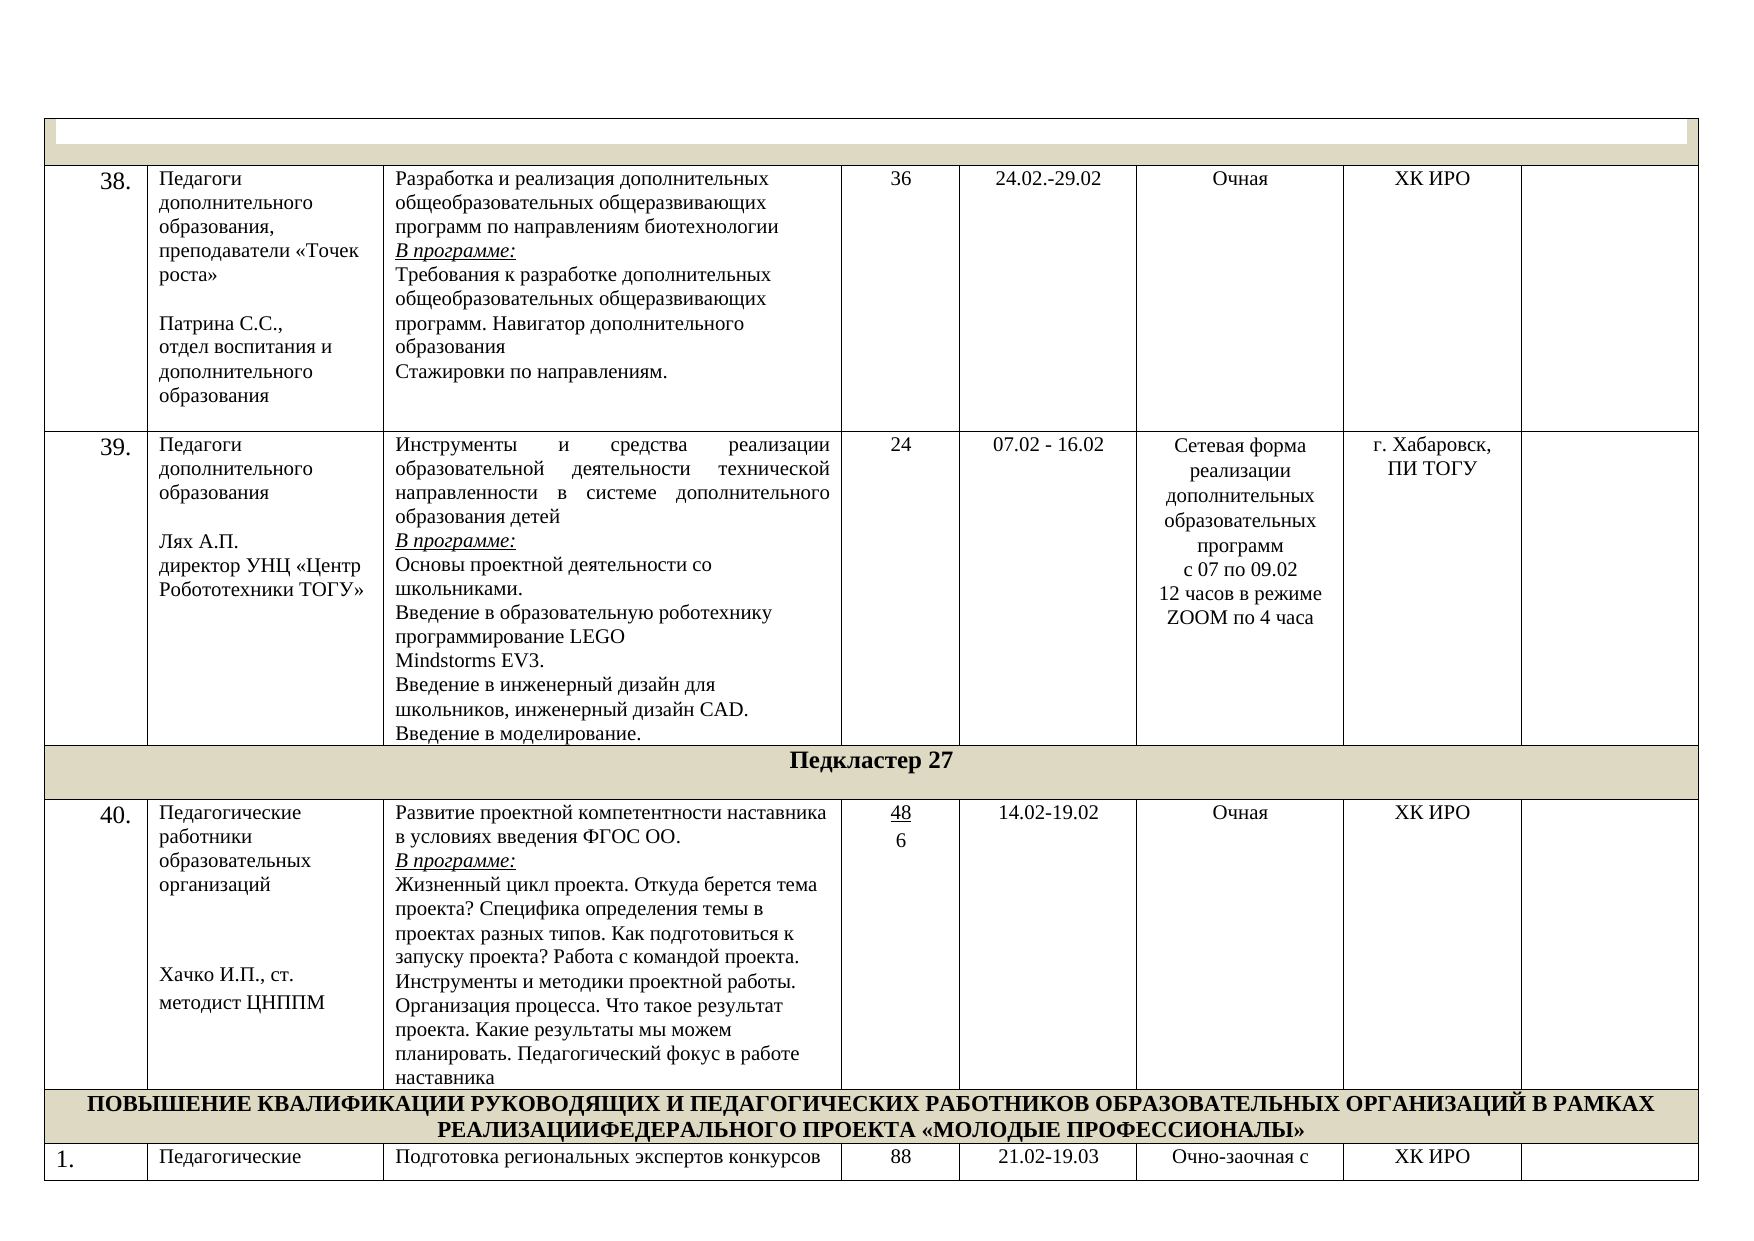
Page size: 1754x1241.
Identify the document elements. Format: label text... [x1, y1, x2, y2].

table_cell Инструменты и средства реализации образовательной деятельности технической направленности в системе дополнительного образования детей В программе: Основы проектной деятельности со школьниками. Введение в образовательную роботехнику программирование LEGO Mindstorms EV3. Введение в инженерный дизайн для школьников, инженерный дизайн CAD. Введение в моделирование. [384, 432, 841, 744]
table_cell 24.02.-29.02 [960, 166, 1136, 431]
table_cell 38. [45, 166, 147, 431]
table_cell Педкластер 27 [45, 746, 1698, 799]
table_cell Педагогические работники образовательных организаций Хачко И.П., ст. методист ЦНППМ [148, 800, 383, 1089]
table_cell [384, 1144, 841, 1180]
table_cell Развитие проектной компетентности наставника в условиях введения ФГОС ОО. В программе: Жизненный цикл проекта. Откуда берется тема проекта? Специфика определения темы в проектах разных типов. Как подготовиться к запуску проекта? Работа с командой проекта. Инструменты и методики проектной работы. Организация процесса. Что такое результат проекта. Какие результаты мы можем планировать. Педагогический фокус в работе наставника [384, 800, 841, 1089]
table_cell Педагоги дополнительного образования Лях А.П. директор УНЦ «Центр Робототехники ТОГУ» [148, 432, 383, 744]
table_cell [1522, 166, 1698, 431]
table_cell 21.02-19.03 [960, 1144, 1136, 1180]
table_cell Педагоги дополнительного образования, преподаватели «Точек роста» Патрина С.С., отдел воспитания и дополнительного образования [148, 166, 383, 431]
table_cell 24 [842, 432, 959, 744]
table_cell Очная [1137, 800, 1343, 1089]
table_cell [148, 1144, 383, 1180]
table_cell Разработка и реализация дополнительных общеобразовательных общеразвивающих программ по направлениям биотехнологии В программе: Требования к разработке дополнительных общеобразовательных общеразвивающих программ. Навигатор дополнительного образования Стажировки по направлениям. [384, 166, 841, 431]
table_cell ХК ИРО [1344, 166, 1521, 431]
table_cell ХК ИРО [1344, 800, 1521, 1089]
table_cell ХК ИРО [1344, 1144, 1521, 1180]
table_cell [1522, 800, 1698, 1089]
table_cell 1. [45, 1144, 147, 1180]
table_cell Сетевая форма реализации дополнительных образовательных программ с 07 по 09.02 12 часов в режиме ZOOM по 4 часа [1137, 432, 1343, 744]
table_cell 40. [45, 800, 147, 1089]
table_cell 14.02-19.02 [960, 800, 1136, 1089]
table_cell г. Хабаровск, ПИ ТОГУ [1344, 432, 1521, 744]
table_cell 36 [842, 166, 959, 431]
table_cell Очная [1137, 166, 1343, 431]
table_cell Дополнительное образование: формула успеха [45, 119, 1698, 165]
table_cell 39. [45, 432, 147, 744]
table_cell 07.02 - 16.02 [960, 432, 1136, 744]
table_cell 48 6 [842, 800, 959, 1089]
table_cell [1522, 1144, 1698, 1180]
table_cell 88 [842, 1144, 959, 1180]
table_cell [1137, 1144, 1343, 1180]
table_cell ПОВЫШЕНИЕ КВАЛИФИКАЦИИ РУКОВОДЯЩИХ И ПЕДАГОГИЧЕСКИХ РАБОТНИКОВ ОБРАЗОВАТЕЛЬНЫХ ОРГАНИЗАЦИЙ В РАМКАХ РЕАЛИЗАЦИИФЕДЕРАЛЬНОГО ПРОЕКТА «МОЛОДЫЕ ПРОФЕССИОНАЛЫ» [45, 1090, 1698, 1143]
table_cell [1522, 432, 1698, 744]
